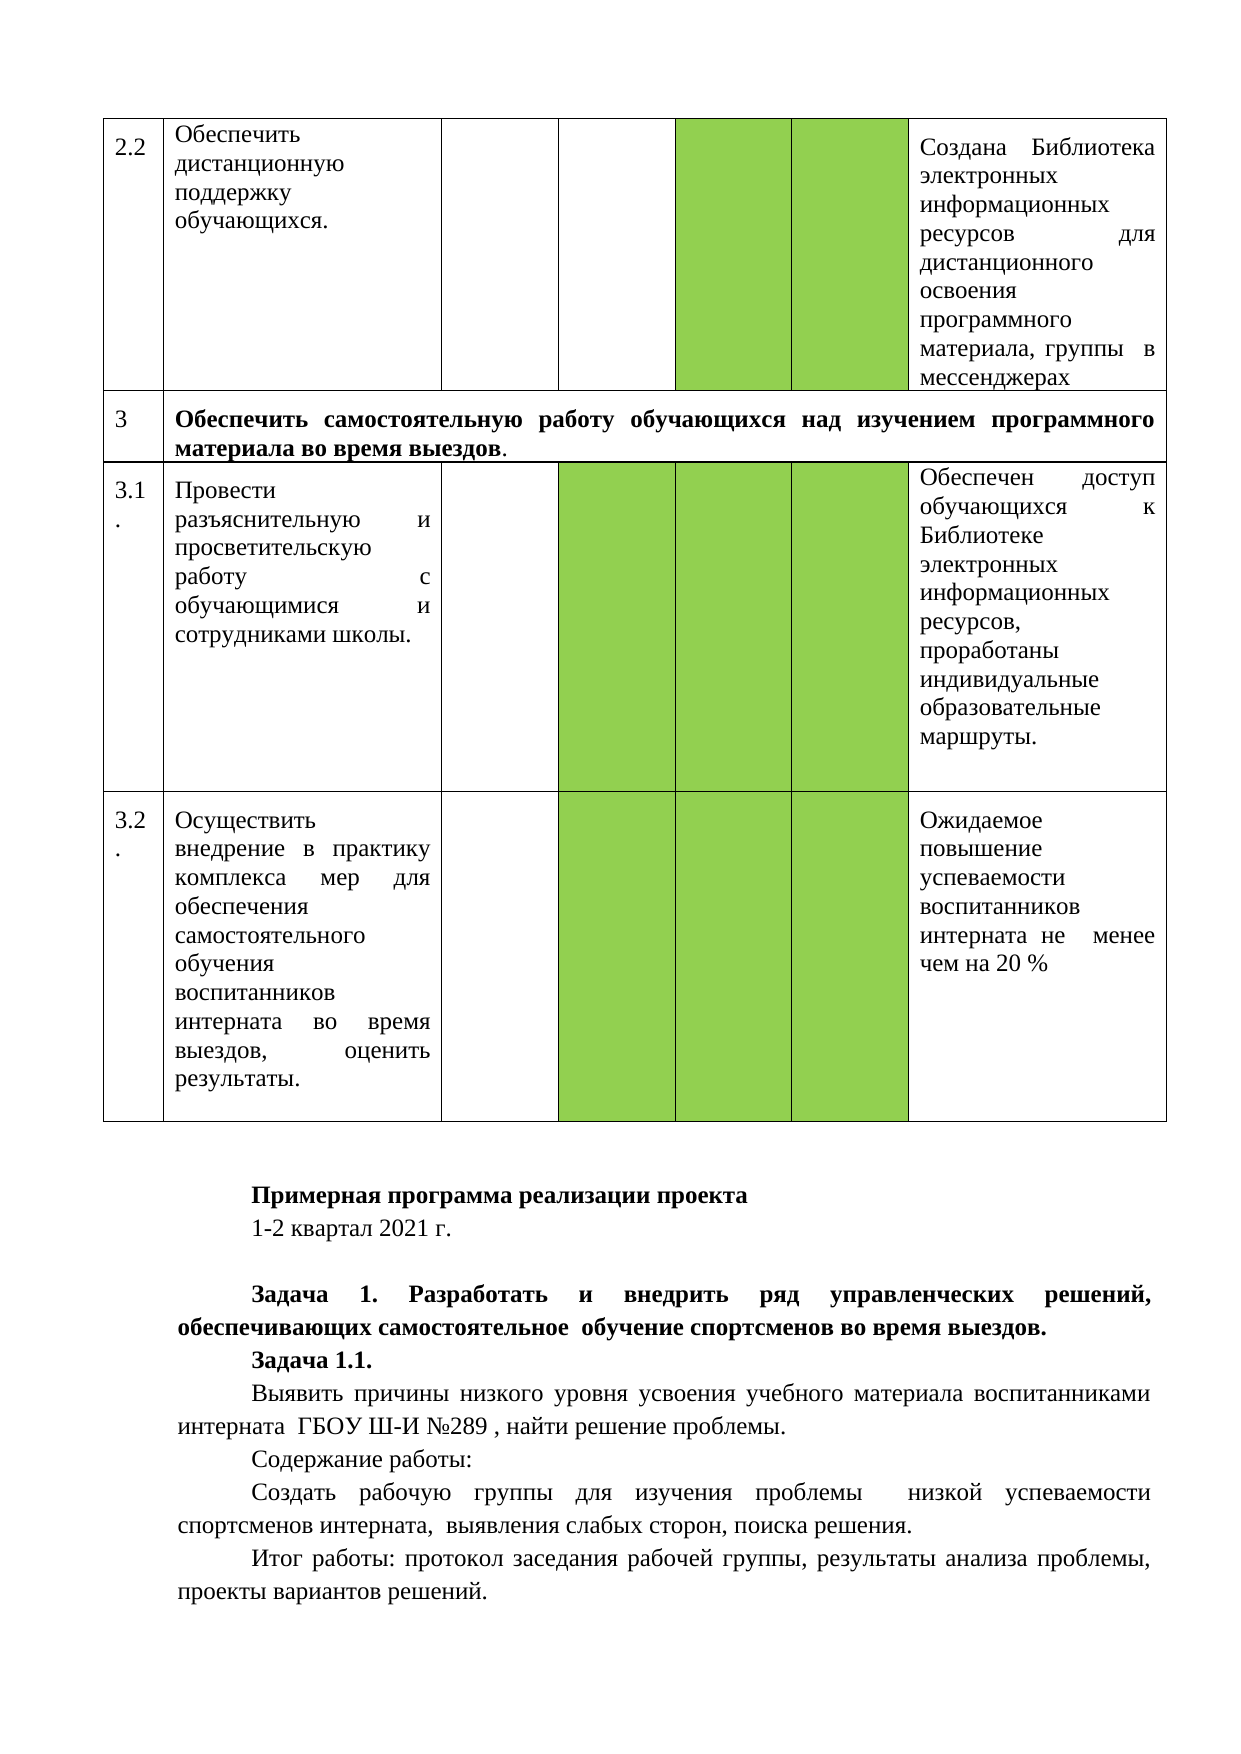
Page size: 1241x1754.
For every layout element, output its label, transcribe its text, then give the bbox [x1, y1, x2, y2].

table_cell [559, 119, 675, 390]
table_cell [676, 463, 791, 791]
table_cell [442, 463, 558, 791]
table_cell Осуществить внедрение в практику комплекса мер для обеспечения самостоятельного обучения воспитанников интерната во время выездов, оценить результаты. [164, 792, 441, 1121]
table_cell [792, 463, 908, 791]
table_cell Ожидаемое повышение успеваемости воспитанников интерната не менее чем на 20 % [909, 792, 1166, 1121]
text 1-2 квартал 2021 г. [177, 1213, 1152, 1242]
text Содержание работы: [177, 1444, 1152, 1473]
table_cell [676, 792, 791, 1121]
table_cell 3.1. [104, 463, 163, 791]
table_cell 2.2 [104, 119, 163, 390]
text Задача 1. Разработать и внедрить ряд управленческих решений, обеспечивающих самостоятельное обучение спортсменов во время выездов. [177, 1279, 1152, 1341]
text Примерная программа реализации проекта [177, 1180, 1152, 1209]
text Создать рабочую группы для изучения проблемы низкой успеваемости спортсменов интерната, выявления слабых сторон, поиска решения. [177, 1477, 1152, 1539]
table_cell Создана Библиотека электронных информационных ресурсов для дистанционного освоения программного материала, группы в мессенджерах [909, 119, 1166, 390]
text Итог работы: протокол заседания рабочей группы, результаты анализа проблемы, проекты вариантов решений. [177, 1543, 1152, 1605]
table_cell [442, 792, 558, 1121]
table_cell Обеспечить дистанционную поддержку обучающихся. [164, 119, 441, 390]
table_cell Обеспечен доступ обучающихся к Библиотеке электронных информационных ресурсов, проработаны индивидуальные образовательные маршруты. [909, 463, 1166, 791]
table_cell Провести разъяснительную и просветительскую работу с обучающимися и сотрудниками школы. [164, 463, 441, 791]
table_cell [676, 119, 791, 390]
table_cell Обеспечить самостоятельную работу обучающихся над изучением программного материала во время выездов. [164, 391, 1166, 461]
table_cell [792, 792, 908, 1121]
table_cell [442, 119, 558, 390]
table_cell 3 [104, 391, 163, 461]
table_cell [792, 119, 908, 390]
table_cell [559, 463, 675, 791]
table_cell [559, 792, 675, 1121]
text Задача 1.1. [177, 1345, 1152, 1374]
text Выявить причины низкого уровня усвоения учебного материала воспитанниками интерната ГБОУ Ш-И №289 , найти решение проблемы. [177, 1378, 1152, 1440]
table_cell 3.2. [104, 792, 163, 1121]
